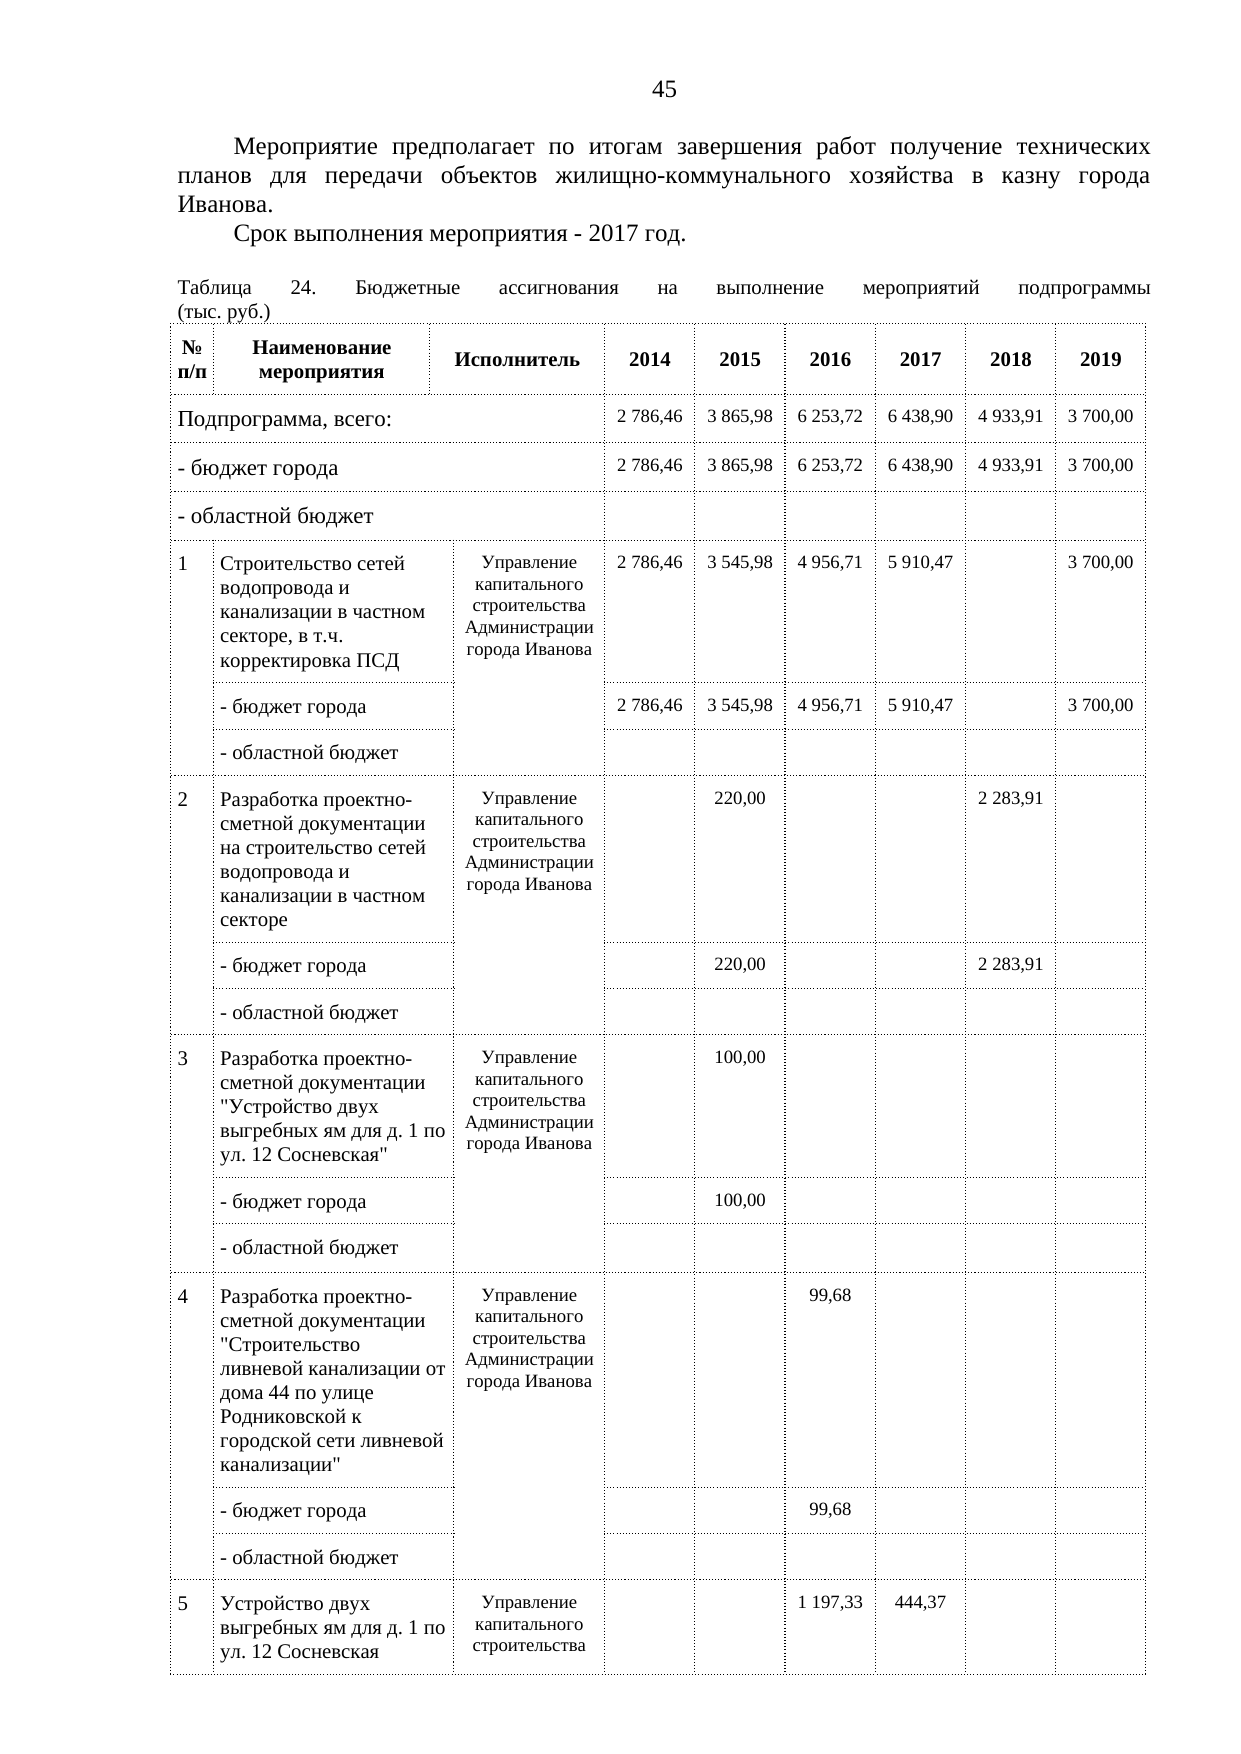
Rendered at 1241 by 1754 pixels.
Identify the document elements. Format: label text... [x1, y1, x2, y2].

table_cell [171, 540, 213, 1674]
text Срок выполнения мероприятия - 2017 год. [177, 218, 1152, 246]
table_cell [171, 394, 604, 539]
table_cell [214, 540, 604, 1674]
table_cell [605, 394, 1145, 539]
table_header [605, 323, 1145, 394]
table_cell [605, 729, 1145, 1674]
text Мероприятие предполагает по итогам завершения работ получение технических планов для передачи объектов жилищно-коммунального хозяйства в казну города Иванова. [177, 131, 1152, 218]
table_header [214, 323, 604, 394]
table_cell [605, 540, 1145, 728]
text Таблица 24. Бюджетные ассигнования на выполнение мероприятий подпрограммы (тыс. руб.) [177, 275, 1152, 323]
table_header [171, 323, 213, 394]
